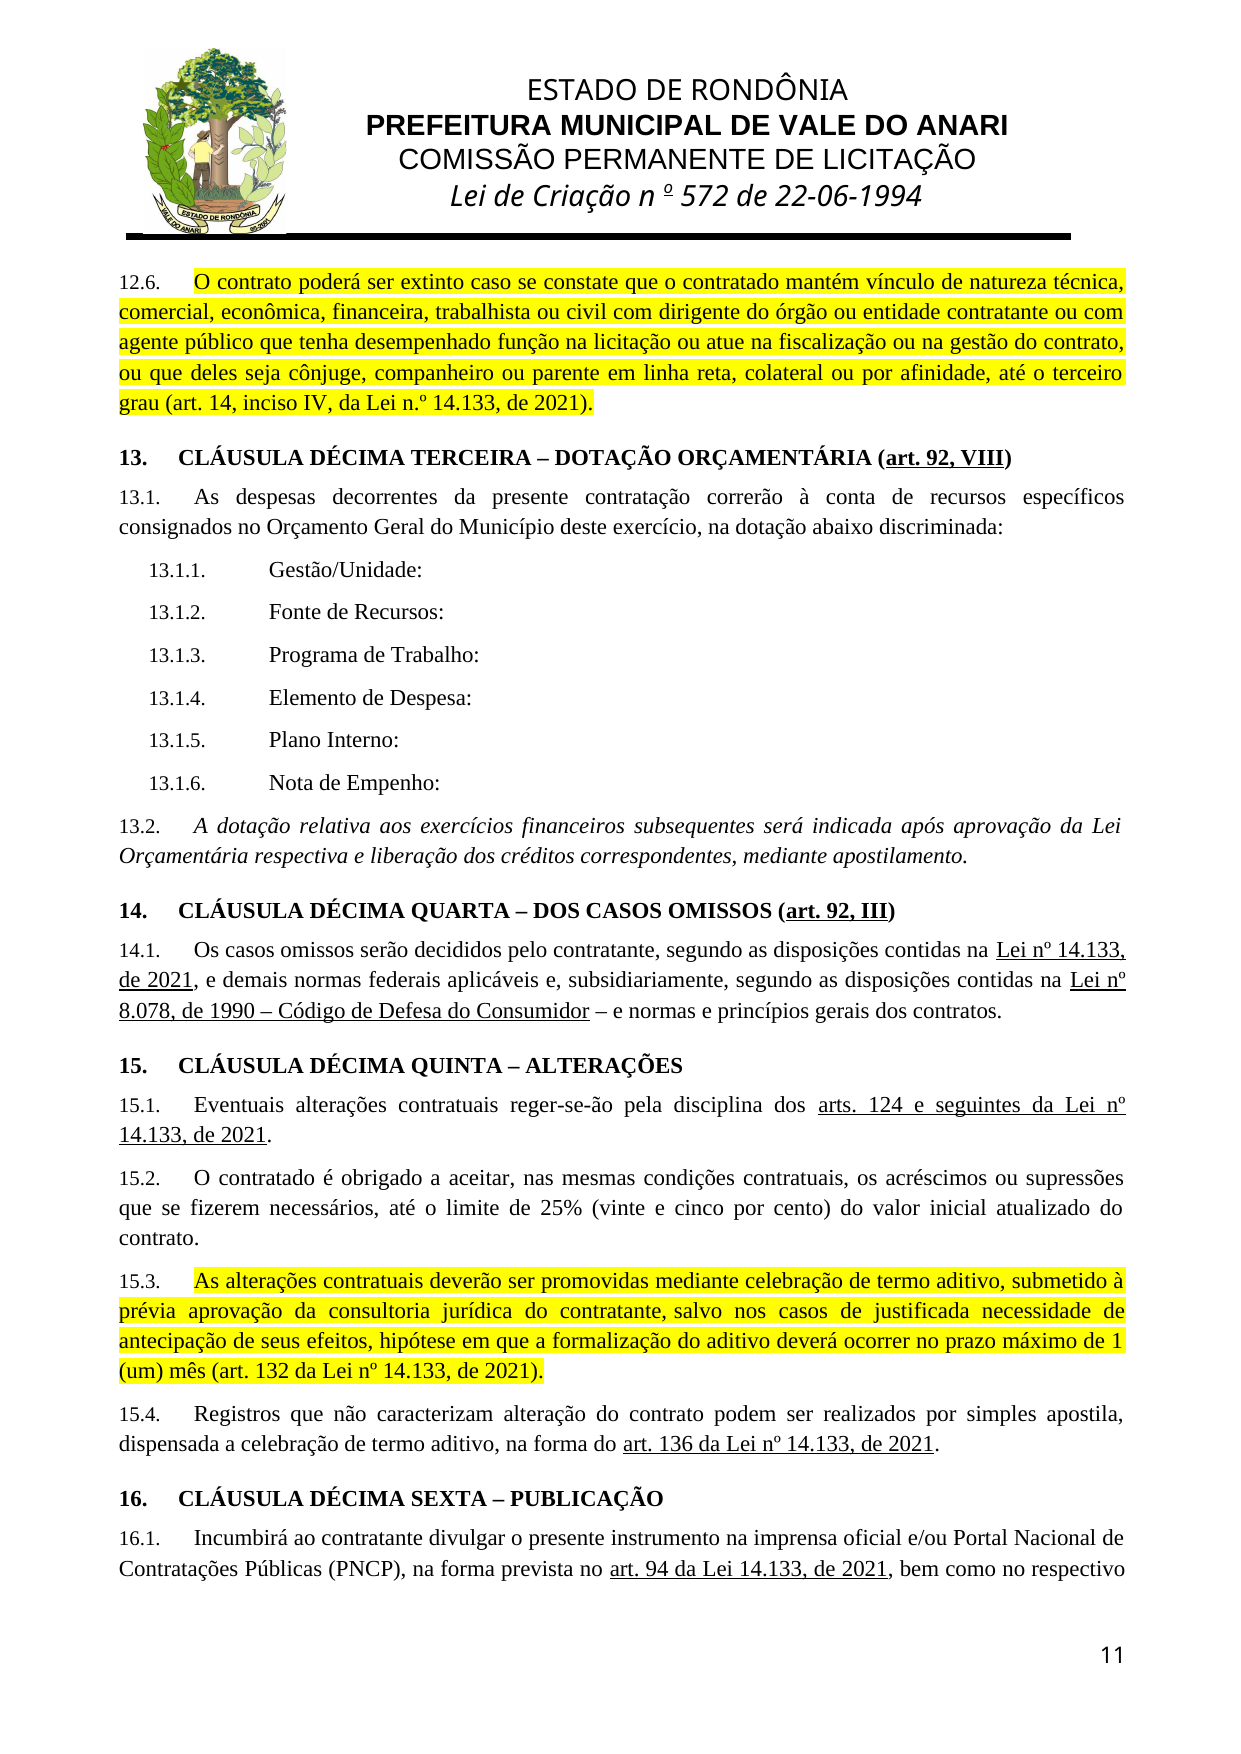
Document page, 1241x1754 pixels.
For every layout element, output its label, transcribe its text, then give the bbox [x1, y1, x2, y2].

text As alterações contratuais deverão ser promovidas mediante celebração de termo aditivo, submetido à prévia aprovação da consultoria jurídica do contratante, salvo nos casos de justificada necessidade de antecipação de seus efeitos, hipótese em que a formalização do aditivo deverá ocorrer no prazo máximo de 1 (um) mês (art. 132 da Lei nº 14.133, de 2021). [119, 1267, 1126, 1297]
text Registros que não caracterizam alteração do contrato podem ser realizados por simples apostila, dispensada a celebração de termo aditivo, na forma do art. 136 da Lei nº 14.133, de 2021. [119, 1400, 1126, 1457]
text Gestão/Unidade: [148, 556, 1126, 582]
text Elemento de Despesa: [148, 684, 1126, 710]
text CLÁUSULA DÉCIMA QUINTA – ALTERAÇÕES [119, 1052, 1126, 1078]
text O contrato poderá ser extinto caso se constate que o contratado mantém vínculo de natureza técnica, comercial, econômica, financeira, trabalhista ou civil com dirigente do órgão ou entidade contratante ou com agente público que tenha desempenhado função na licitação ou atue na fiscalização ou na gestão do contrato, ou que deles seja cônjuge, companheiro ou parente em linha reta, colateral ou por afinidade, até o terceiro grau (art. 14, inciso IV, da Lei n.º 14.133, de 2021). [119, 385, 1126, 415]
text CLÁUSULA DÉCIMA SEXTA – PUBLICAÇÃO [119, 1486, 1126, 1512]
text CLÁUSULA DÉCIMA TERCEIRA – DOTAÇÃO ORÇAMENTÁRIA (art. 92, VIII) [119, 444, 1126, 470]
text Programa de Trabalho: [148, 641, 1126, 667]
text As despesas decorrentes da presente contratação correrão à conta de recursos específicos consignados no Orçamento Geral do Município deste exercício, na dotação abaixo discriminada: [119, 483, 1126, 539]
text As alterações contratuais deverão ser promovidas mediante celebração de termo aditivo, submetido à prévia aprovação da consultoria jurídica do contratante, salvo nos casos de justificada necessidade de antecipação de seus efeitos, hipótese em que a formalização do aditivo deverá ocorrer no prazo máximo de 1 (um) mês (art. 132 da Lei nº 14.133, de 2021). [119, 1353, 1126, 1384]
text Fonte de Recursos: [148, 598, 1126, 625]
text Nota de Empenho: [148, 769, 1126, 796]
text Eventuais alterações contratuais reger-se-ão pela disciplina dos arts. 124 e seguintes da Lei nº 14.133, de 2021. [119, 1091, 1126, 1147]
text A dotação relativa aos exercícios financeiros subsequentes será indicada após aprovação da Lei Orçamentária respectiva e liberação dos créditos correspondentes, mediante apostilamento. [119, 812, 1126, 868]
text Plano Interno: [148, 727, 1126, 753]
text Os casos omissos serão decididos pelo contratante, segundo as disposições contidas na Lei nº 14.133, de 2021, e demais normas federais aplicáveis e, subsidiariamente, segundo as disposições contidas na Lei nº 8.078, de 1990 – Código de Defesa do Consumidor – e normas e princípios gerais dos contratos. [119, 936, 1126, 1023]
text O contratado é obrigado a aceitar, nas mesmas condições contratuais, os acréscimos ou supressões que se fizerem necessários, até o limite de 25% (vinte e cinco por cento) do valor inicial atualizado do contrato. [119, 1164, 1126, 1250]
text O contrato poderá ser extinto caso se constate que o contratado mantém vínculo de natureza técnica, comercial, econômica, financeira, trabalhista ou civil com dirigente do órgão ou entidade contratante ou com agente público que tenha desempenhado função na licitação ou atue na fiscalização ou na gestão do contrato, ou que deles seja cônjuge, companheiro ou parente em linha reta, colateral ou por afinidade, até o terceiro grau (art. 14, inciso IV, da Lei n.º 14.133, de 2021). [119, 268, 1126, 298]
picture [142, 48, 287, 234]
text CLÁUSULA DÉCIMA QUARTA – DOS CASOS OMISSOS (art. 92, III) [119, 897, 1126, 924]
